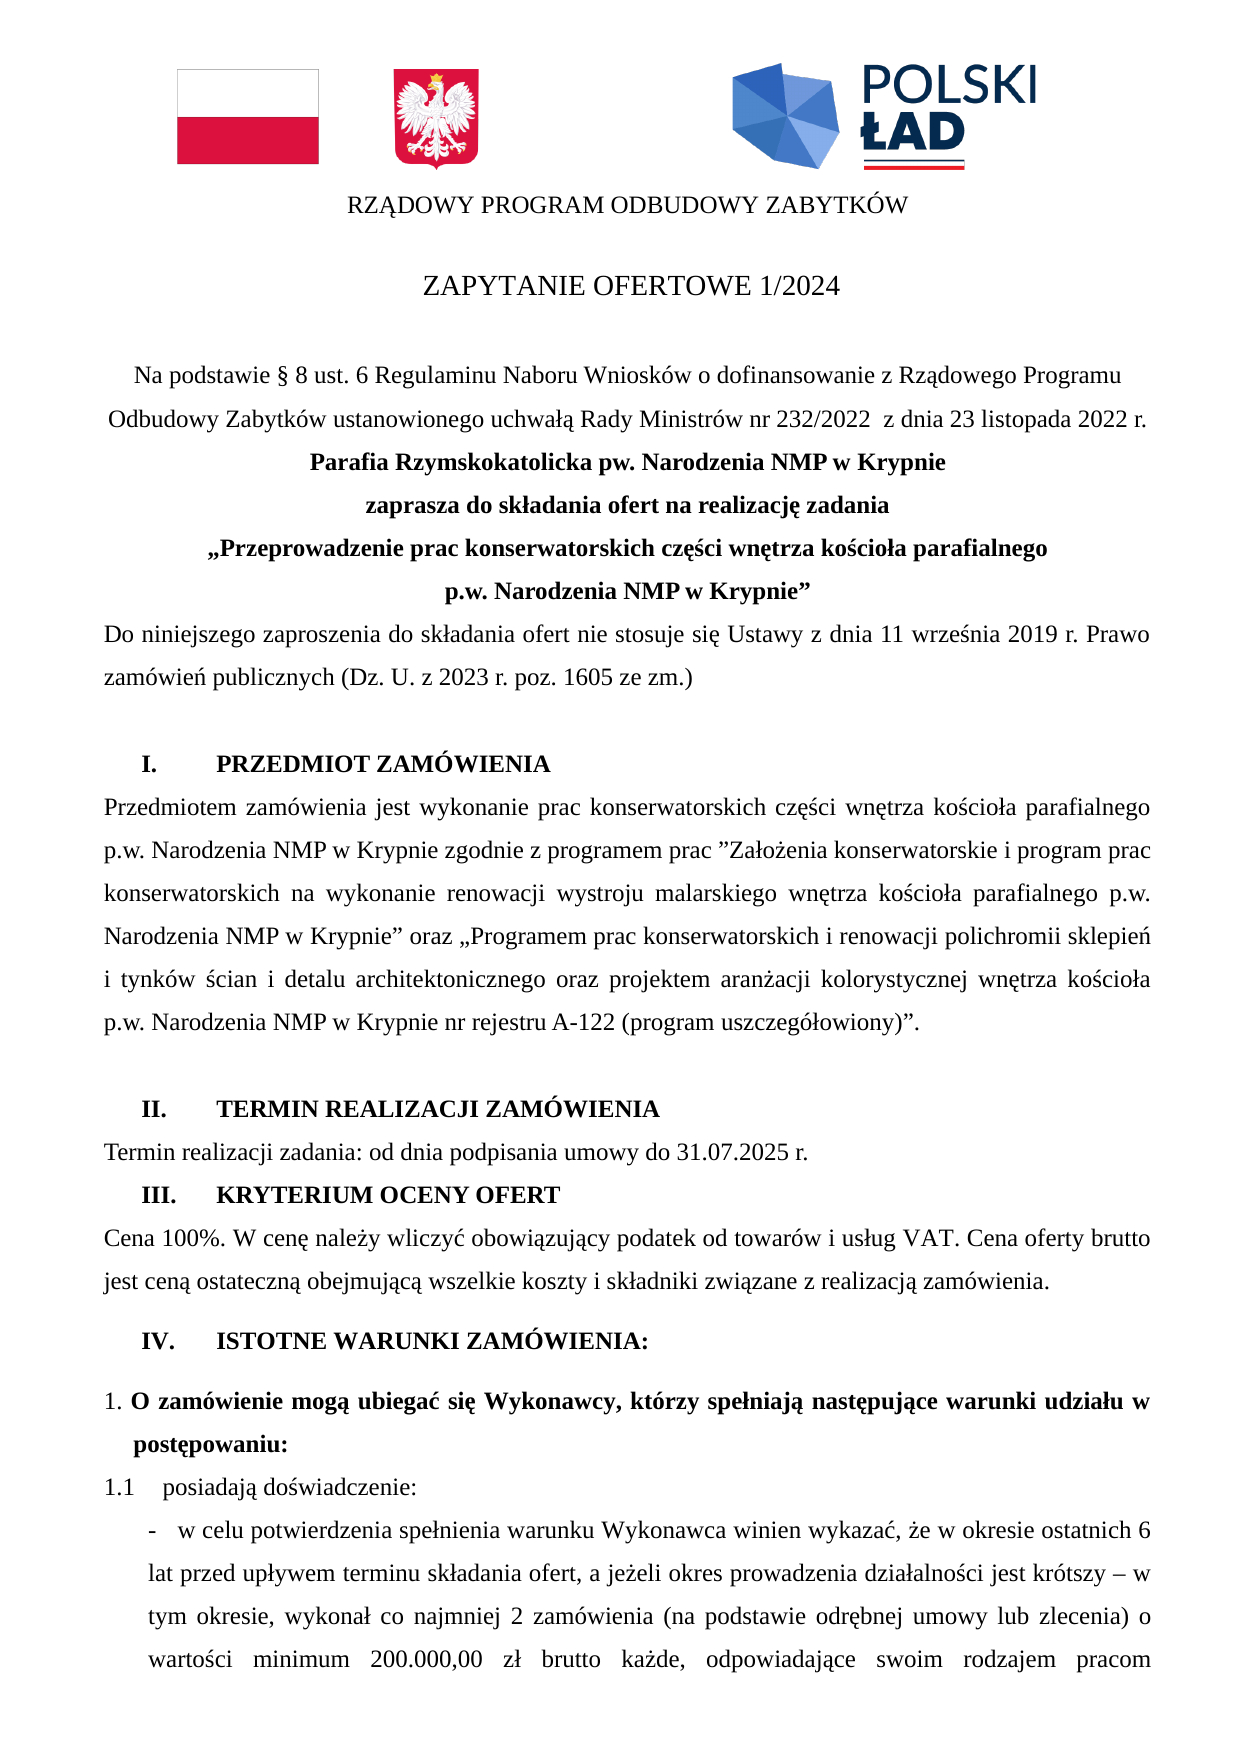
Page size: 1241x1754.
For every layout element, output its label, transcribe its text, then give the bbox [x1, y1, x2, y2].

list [148, 1515, 1152, 1673]
text Na podstawie § 8 ust. 6 Regulaminu Naboru Wniosków o dofinansowanie z Rządowego Programu Odbudowy Zabytków ustanowionego uchwałą Rady Ministrów nr 232/2022 z dnia 23 listopada 2022 r. Parafia Rzymskokatolicka pw. Narodzenia NMP w Krypnie [103, 361, 1152, 476]
list posiadają doświadczenie: [103, 1472, 1152, 1501]
text Cena 100%. W cenę należy wliczyć obowiązujący podatek od towarów i usług VAT. Cena oferty brutto jest ceną ostateczną obejmującą wszelkie koszty i składniki związane z realizacją zamówienia. [103, 1223, 1152, 1295]
list TERMIN REALIZACJI ZAMÓWIENIA [141, 1094, 1152, 1122]
text „Przeprowadzenie prac konserwatorskich części wnętrza kościoła parafialnego [103, 533, 1152, 562]
text Przedmiotem zamówienia jest wykonanie prac konserwatorskich części wnętrza kościoła parafialnego p.w. Narodzenia NMP w Krypnie zgodnie z programem prac ”Założenia konserwatorskie i program prac konserwatorskich na wykonanie renowacji wystroju malarskiego wnętrza kościoła parafialnego p.w. Narodzenia NMP w Krypnie” oraz „Programem prac konserwatorskich i renowacji polichromii sklepień i tynków ścian i detalu architektonicznego oraz projektem aranżacji kolorystycznej wnętrza kościoła p.w. Narodzenia NMP w Krypnie nr rejestru A-122 (program uszczegółowiony)”. [103, 792, 1152, 1036]
picture [732, 63, 1036, 170]
list KRYTERIUM OCENY OFERT [141, 1180, 1152, 1209]
text zaprasza do składania ofert na realizację zadania [103, 490, 1152, 519]
list ISTOTNE WARUNKI ZAMÓWIENIA: [141, 1326, 1152, 1355]
text ZAPYTANIE OFERTOWE 1/2024 [103, 268, 1152, 301]
text p.w. Narodzenia NMP w Krypnie” [103, 576, 1152, 605]
text Termin realizacji zadania: od dnia podpisania umowy do 31.07.2025 r. [103, 1137, 1152, 1166]
text Do niniejszego zaproszenia do składania ofert nie stosuje się Ustawy z dnia 11 września 2019 r. Prawo zamówień publicznych (Dz. U. z 2023 r. poz. 1605 ze zm.) [103, 619, 1152, 691]
picture [177, 69, 479, 170]
list O zamówienie mogą ubiegać się Wykonawcy, którzy spełniają następujące warunki udziału w postępowaniu: [103, 1386, 1152, 1458]
list PRZEDMIOT ZAMÓWIENIA [141, 749, 1152, 777]
